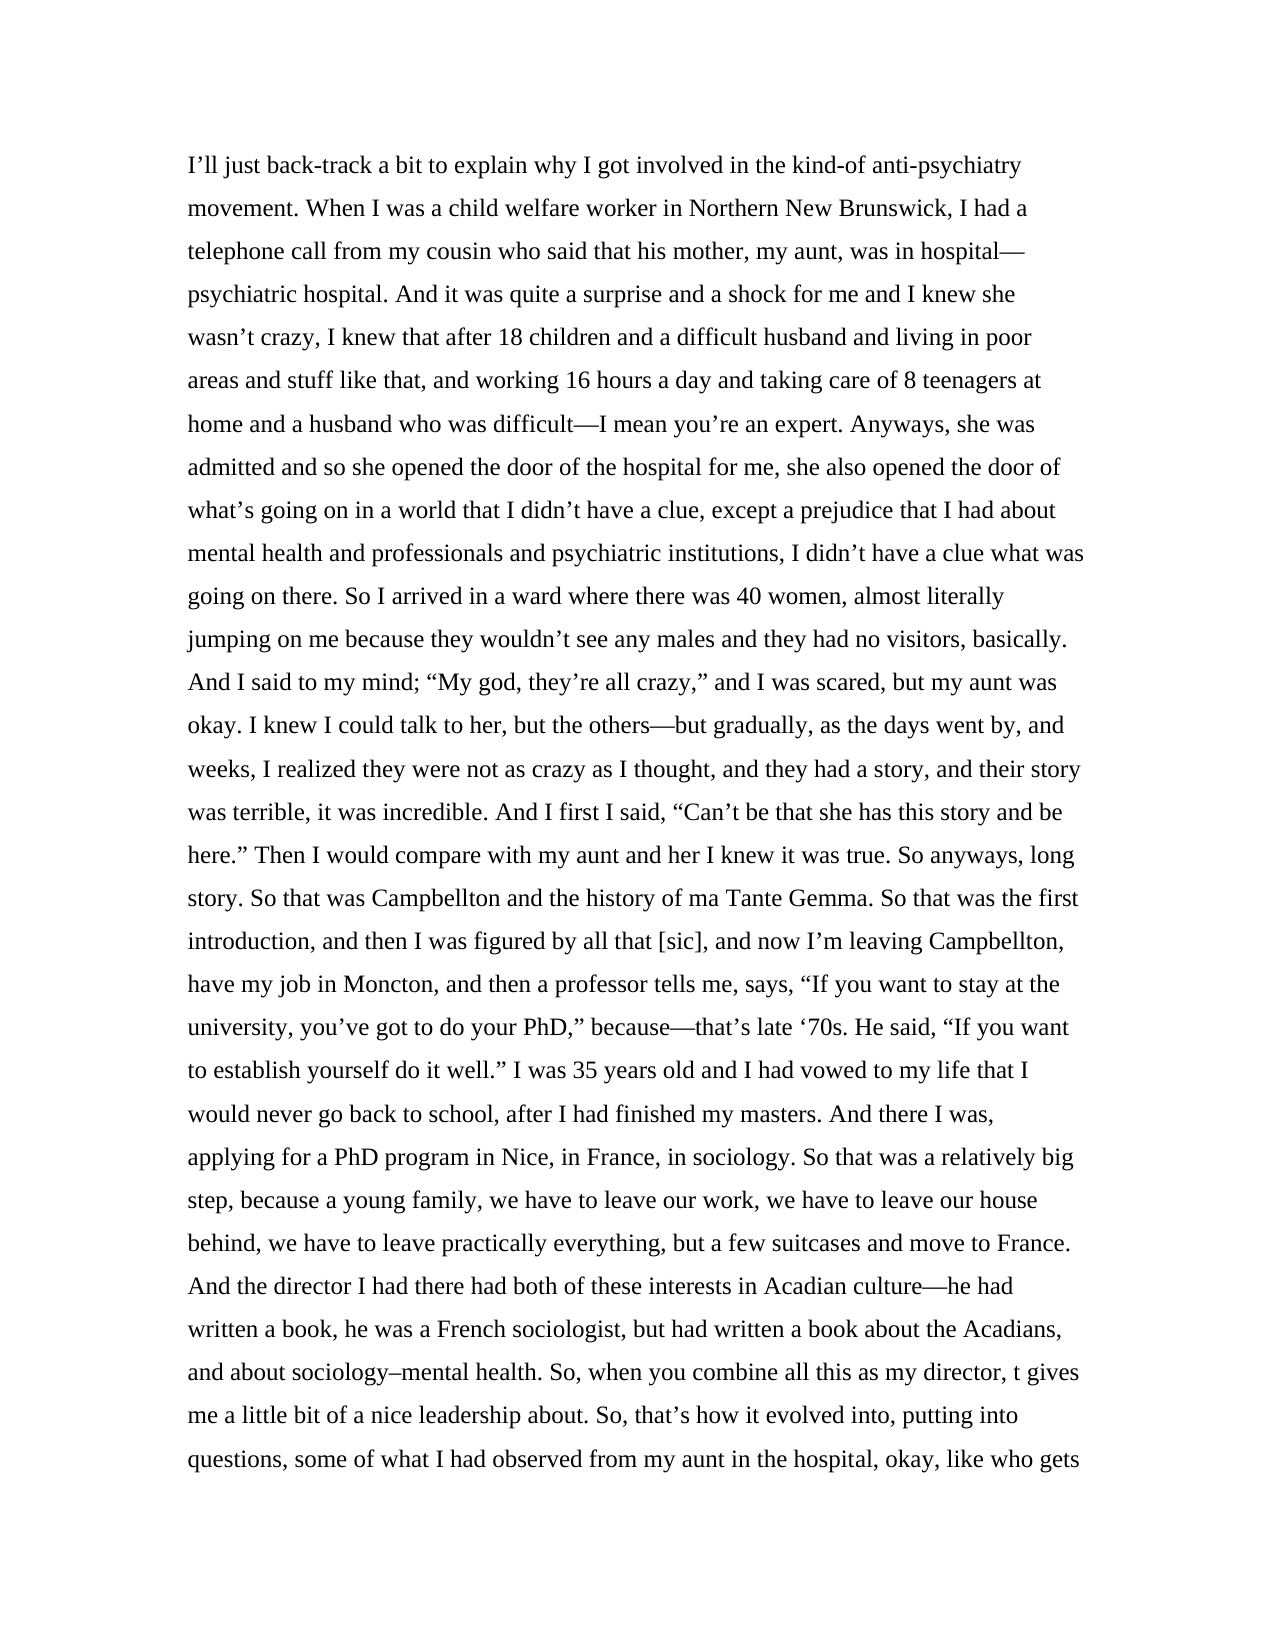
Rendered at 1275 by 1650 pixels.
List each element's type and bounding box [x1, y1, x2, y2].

text [187, 150, 1087, 1472]
